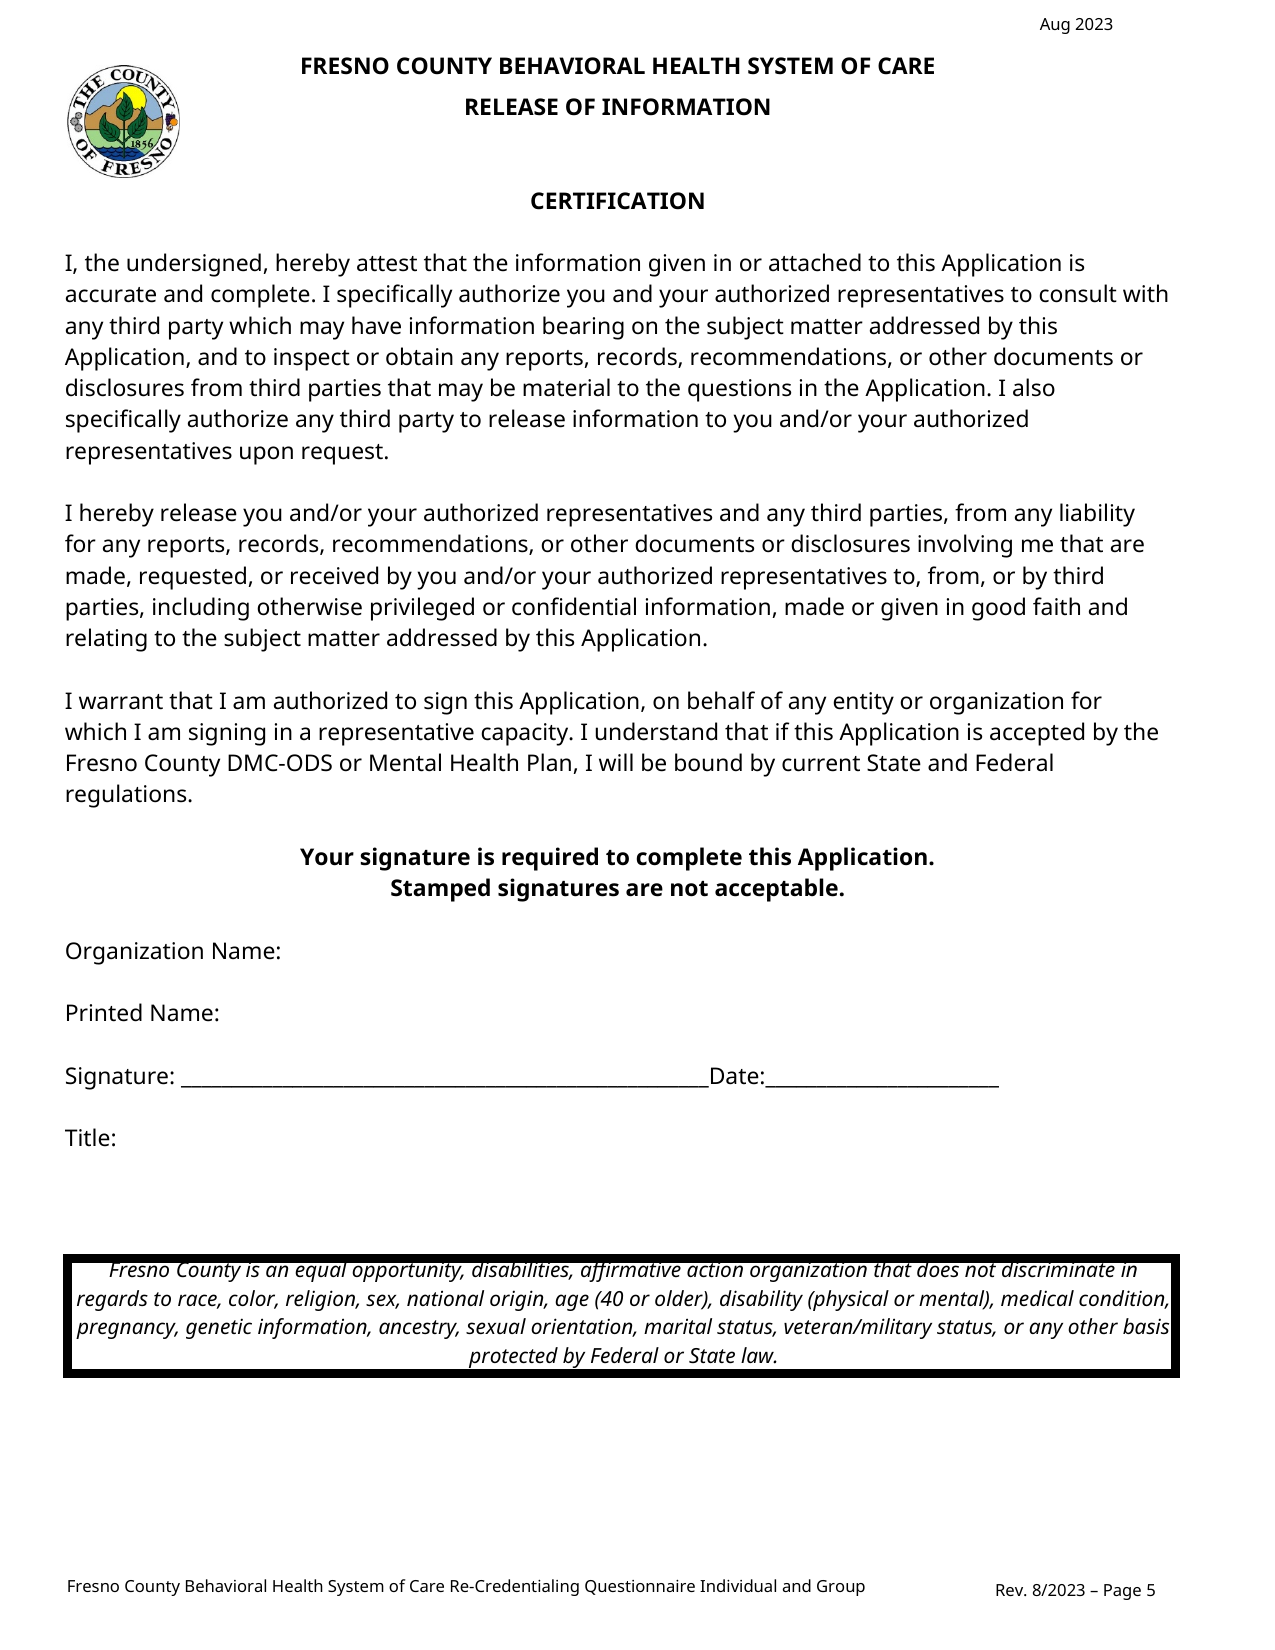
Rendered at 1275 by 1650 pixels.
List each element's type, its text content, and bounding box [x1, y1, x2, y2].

text CERTIFICATION [64, 184, 1171, 216]
text Organization Name: [64, 934, 1171, 966]
text I hereby release you and/or your authorized representatives and any third parties, from any liability for any reports, records, recommendations, or other documents or disclosures involving me that are made, requested, or received by you and/or your authorized representatives to, from, or by third parties, including otherwise privileged or confidential information, made or given in good faith and relating to the subject matter addressed by this Application. [64, 497, 1171, 653]
text Printed Name: [64, 997, 1171, 1028]
text I warrant that I am authorized to sign this Application, on behalf of any entity or organization for which I am signing in a representative capacity. I understand that if this Application is accepted by the Fresno County DMC-ODS or Mental Health Plan, I will be bound by current State and Federal regulations. [64, 684, 1171, 809]
text RELEASE OF INFORMATION [64, 91, 1171, 122]
text Stamped signatures are not acceptable. [64, 872, 1171, 903]
picture [67, 122, 180, 178]
text FRESNO COUNTY BEHAVIORAL HEALTH SYSTEM OF CARE [64, 50, 1171, 81]
picture [67, 81, 180, 91]
text Your signature is required to complete this Application. [64, 841, 1171, 872]
text Signature: ____________________________________________________Date:_______________________ [64, 1059, 1171, 1091]
text I, the undersigned, hereby attest that the information given in or attached to this Application is accurate and complete. I specifically authorize you and your authorized representatives to consult with any third party which may have information bearing on the subject matter addressed by this Application, and to inspect or obtain any reports, records, recommendations, or other documents or disclosures from third parties that may be material to the questions in the Application. I also specifically authorize any third party to release information to you and/or your authorized representatives upon request. [64, 247, 1171, 466]
text Title: [64, 1122, 1171, 1153]
